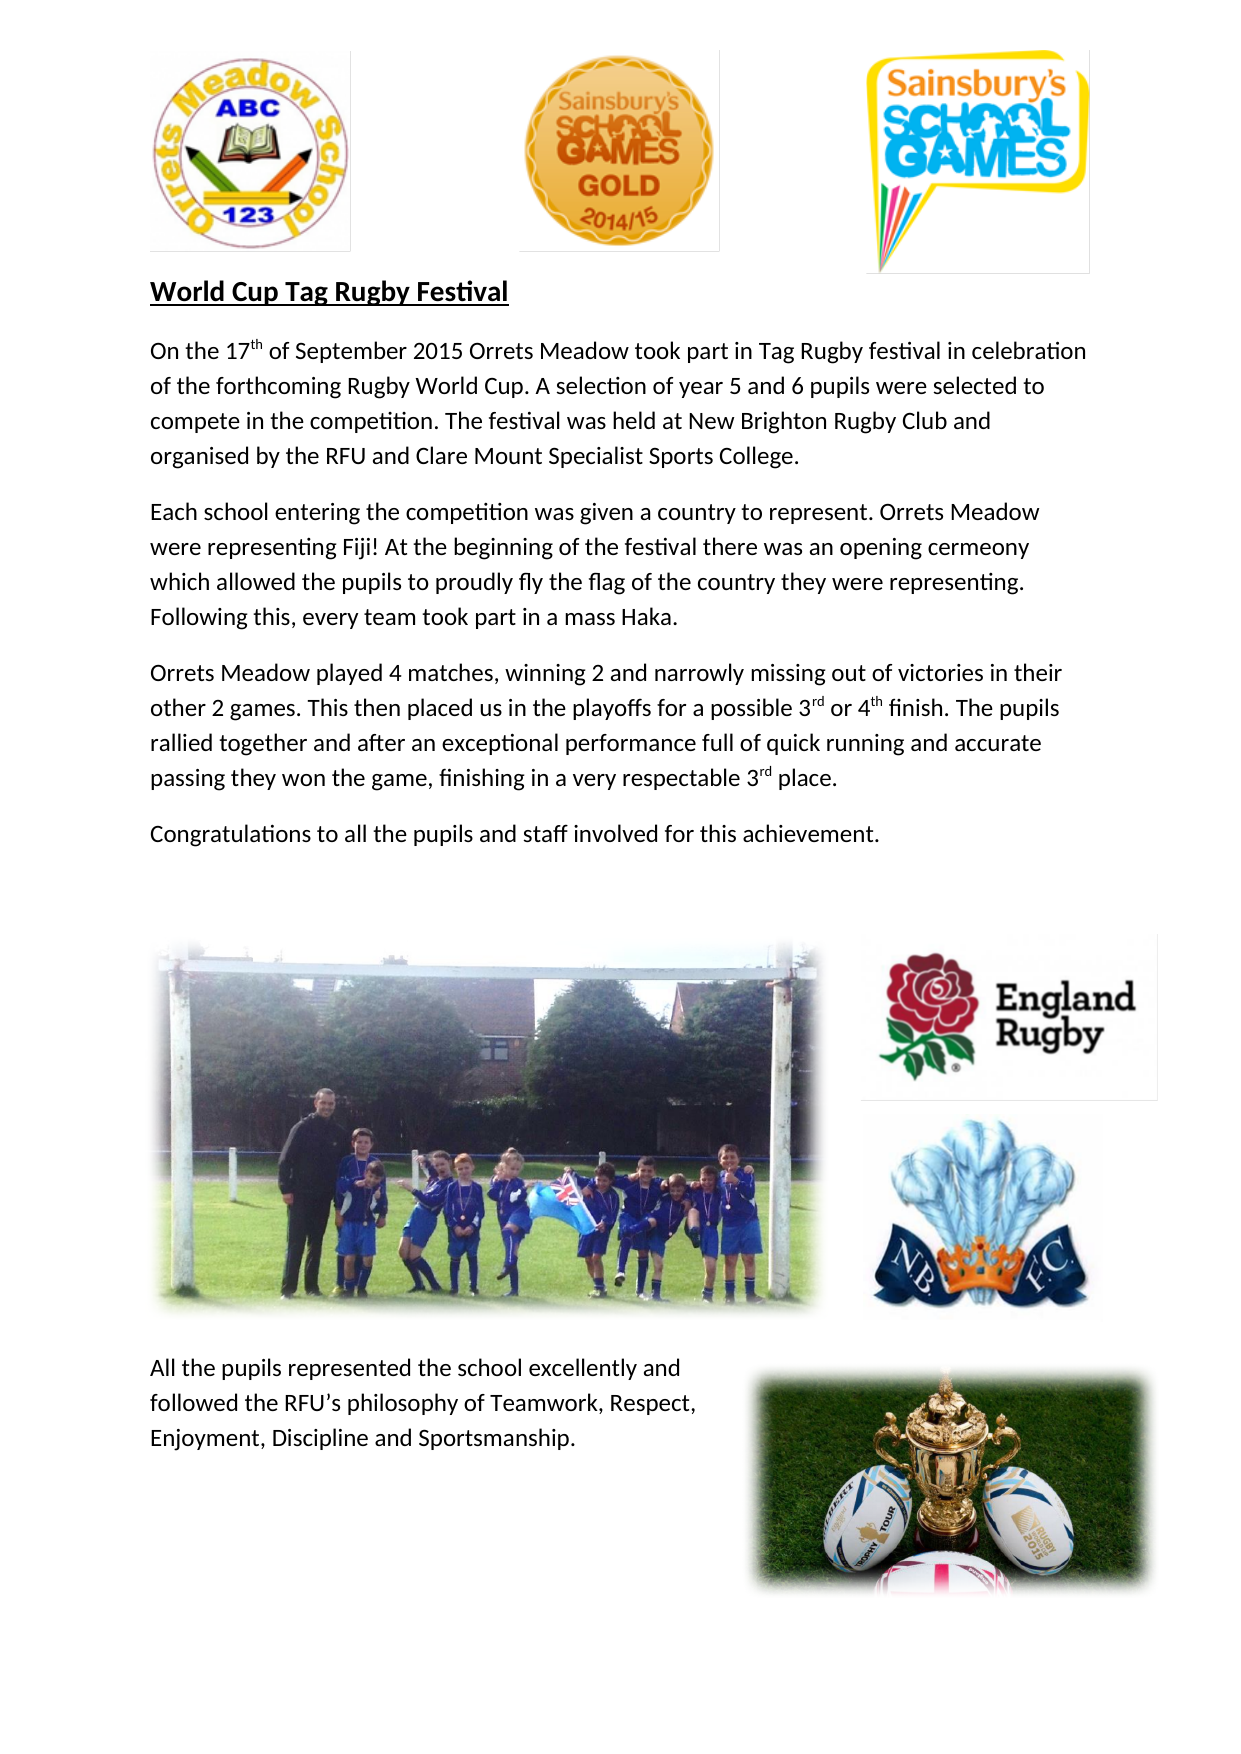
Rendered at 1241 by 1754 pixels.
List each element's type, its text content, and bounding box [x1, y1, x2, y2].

text On the 17th of September 2015 Orrets Meadow took part in Tag Rugby festival in celebration of the forthcoming Rugby World Cup. A selection of year 5 and 6 pupils were selected to compete in the competition. The festival was held at New Brighton Rugby Club and organised by the RFU and Clare Mount Specialist Sports College. [150, 335, 1090, 471]
text Each school entering the competition was given a country to represent. Orrets Meadow were representing Fiji! At the beginning of the festival there was an opening cermeony which allowed the pupils to proudly fly the flag of the country they were representing. Following this, every team took part in a mass Haka. [150, 496, 1090, 632]
text World Cup Tag Rugby Festival [150, 273, 1090, 309]
picture [175, 964, 800, 1291]
picture [150, 51, 352, 253]
picture [863, 1114, 1103, 1322]
picture [860, 934, 1158, 1101]
picture [519, 50, 721, 253]
text Orrets Meadow played 4 matches, winning 2 and narrowly missing out of victories in their other 2 games. This then placed us in the playoffs for a possible 3rd or 4th finish. The pupils rallied together and after an exceptional performance full of quick running and accurate passing they won the game, finishing in a very respectable 3rd place. [150, 657, 1090, 792]
text Congratulations to all the pupils and staff involved for this achievement. [150, 818, 1090, 848]
picture [866, 50, 1091, 275]
